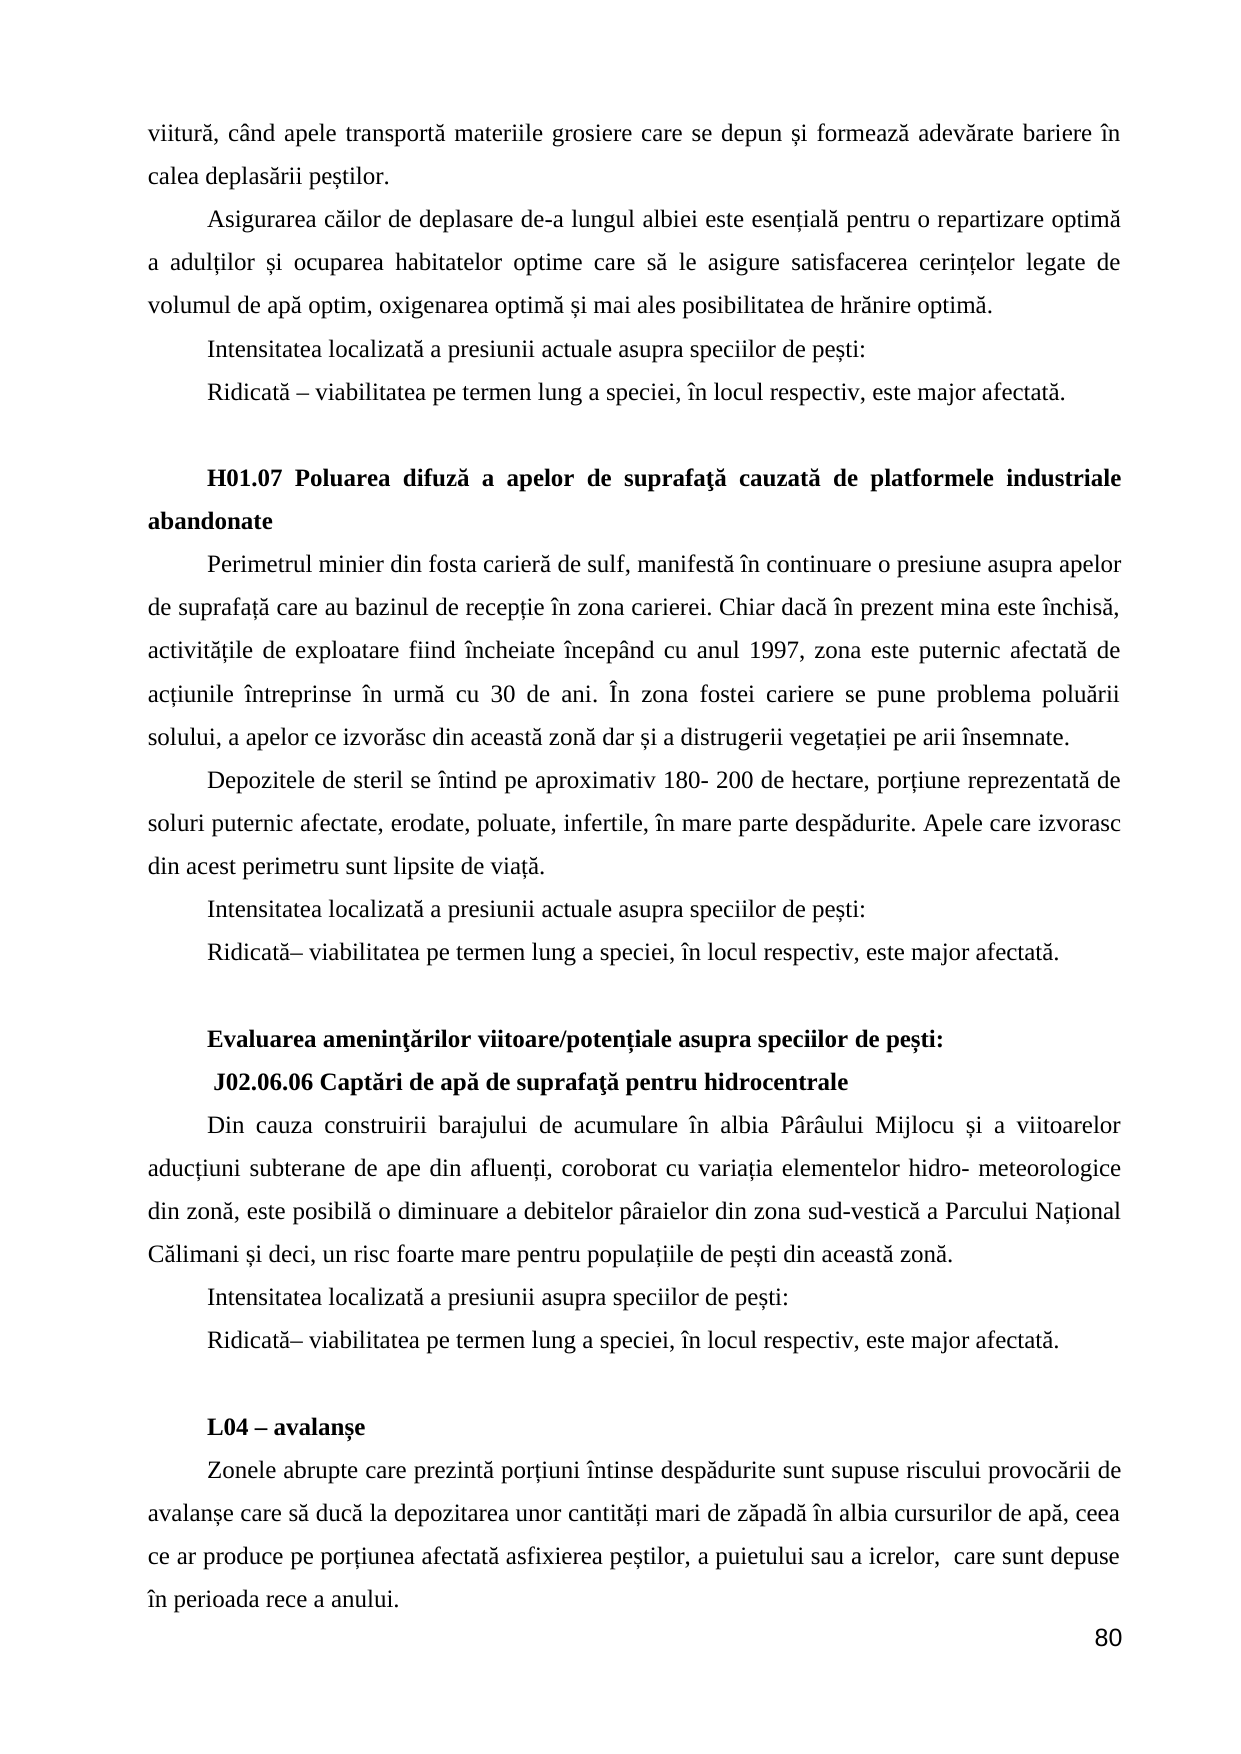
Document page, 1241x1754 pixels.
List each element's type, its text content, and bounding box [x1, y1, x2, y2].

text Evaluarea ameninţărilor viitoare/potențiale asupra speciilor de pești: [148, 1024, 1122, 1052]
text Asigurarea căilor de deplasare de-a lungul albiei este esențială pentru o repartizare optimă a adulților și ocuparea habitatelor optime care să le asigure satisfacerea cerințelor legate de volumul de apă optim, oxigenarea optimă și mai ales posibilitatea de hrănire optimă. [148, 204, 1122, 319]
text Zonele abrupte care prezintă porțiuni întinse despădurite sunt supuse riscului provocării de avalanșe care să ducă la depozitarea unor cantități mari de zăpadă în albia cursurilor de apă, ceea ce ar produce pe porțiunea afectată asfixierea peștilor, a puietului sau a icrelor, care sunt depuse în perioada rece a anului. [148, 1455, 1122, 1613]
text Intensitatea localizată a presiunii actuale asupra speciilor de pești: [148, 334, 1122, 362]
text Intensitatea localizată a presiunii asupra speciilor de pești: [148, 1282, 1122, 1311]
text Perimetrul minier din fosta carieră de sulf, manifestă în continuare o presiune asupra apelor de suprafață care au bazinul de recepție în zona carierei. Chiar dacă în prezent mina este închisă, activitățile de exploatare fiind încheiate începând cu anul 1997, zona este puternic afectată de acțiunile întreprinse în urmă cu 30 de ani. În zona fostei cariere se pune problema poluării solului, a apelor ce izvorăsc din această zonă dar și a distrugerii vegetației pe arii însemnate. [148, 549, 1122, 751]
text Ridicată– viabilitatea pe termen lung a speciei, în locul respectiv, este major afectată. [148, 1326, 1122, 1354]
text Depozitele de steril se întind pe aproximativ 180- 200 de hectare, porțiune reprezentată de soluri puternic afectate, erodate, poluate, infertile, în mare parte despădurite. Apele care izvorasc din acest perimetru sunt lipsite de viață. [148, 765, 1122, 880]
text J02.06.06 Captări de apă de suprafaţă pentru hidrocentrale [148, 1067, 1122, 1096]
text Ridicată– viabilitatea pe termen lung a speciei, în locul respectiv, este major afectată. [148, 937, 1122, 966]
text H01.07 Poluarea difuză a apelor de suprafaţă cauzată de platformele industriale abandonate [148, 463, 1122, 535]
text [148, 118, 1122, 190]
text Intensitatea localizată a presiunii actuale asupra speciilor de pești: [148, 894, 1122, 923]
text L04 – avalanșe [148, 1412, 1122, 1441]
text Ridicată – viabilitatea pe termen lung a speciei, în locul respectiv, este major afectată. [148, 377, 1122, 406]
text Din cauza construirii barajului de acumulare în albia Pârâului Mijlocu și a viitoarelor aducțiuni subterane de ape din afluenți, coroborat cu variația elementelor hidro- meteorologice din zonă, este posibilă o diminuare a debitelor pâraielor din zona sud-vestică a Parcului Național Călimani și deci, un risc foarte mare pentru populațiile de pești din această zonă. [148, 1110, 1122, 1268]
